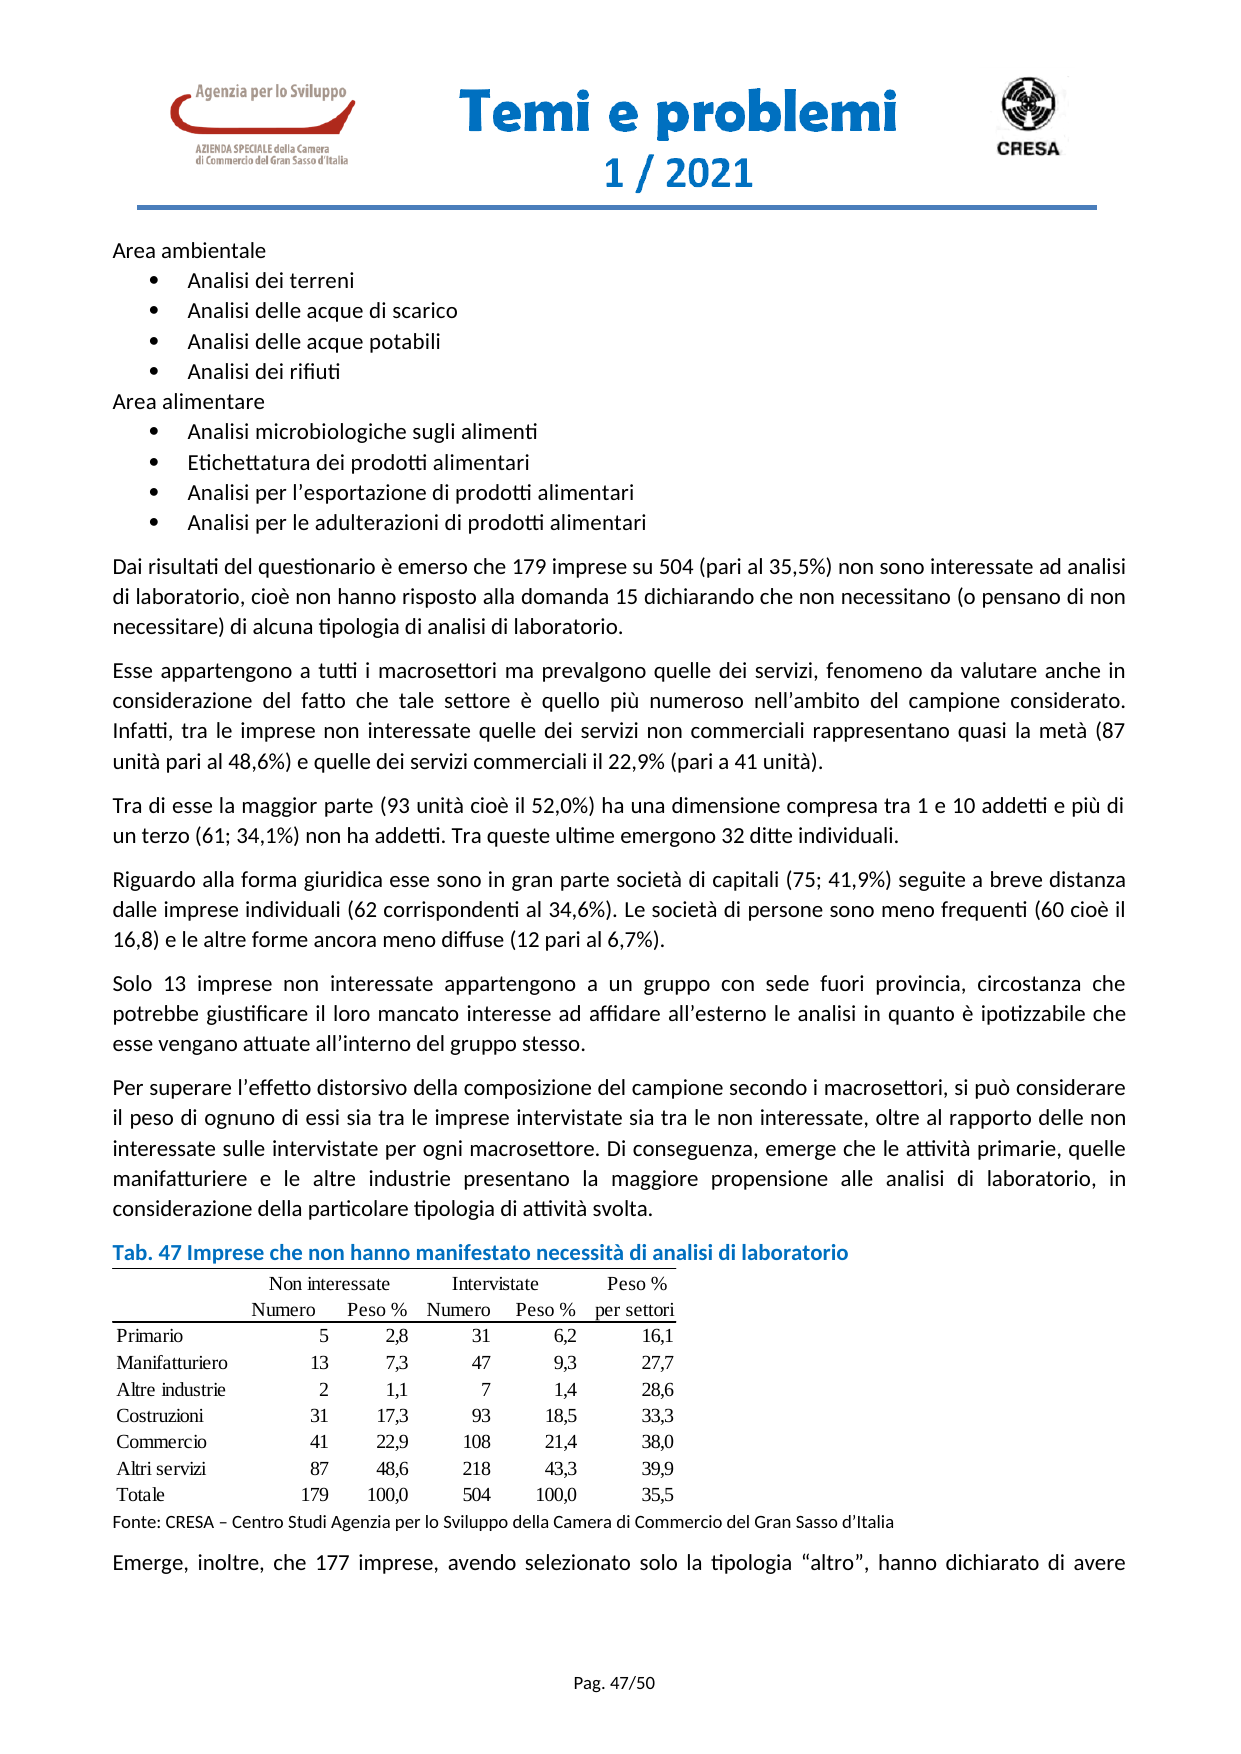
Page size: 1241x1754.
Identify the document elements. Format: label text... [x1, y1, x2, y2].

text Solo 13 imprese non interessate appartengono a un gruppo con sede fuori provincia, circostanza che potrebbe giustificare il loro mancato interesse ad affidare all’esterno le analisi in quanto è ipotizzabile che esse vengano attuate all’interno del gruppo stesso. [112, 969, 1128, 1057]
text Dai risultati del questionario è emerso che 179 imprese su 504 (pari al 35,5%) non sono interessate ad analisi di laboratorio, cioè non hanno risposto alla domanda 15 dichiarando che non necessitano (o pensano di non necessitare) di alcuna tipologia di analisi di laboratorio. [112, 552, 1128, 640]
text Esse appartengono a tutti i macrosettori ma prevalgono quelle dei servizi, fenomeno da valutare anche in considerazione del fatto che tale settore è quello più numeroso nell’ambito del campione considerato. Infatti, tra le imprese non interessate quelle dei servizi non commerciali rappresentano quasi la metà (87 unità pari al 48,6%) e quelle dei servizi commerciali il 22,9% (pari a 41 unità). [112, 656, 1128, 775]
list Analisi per le adulterazioni di prodotti alimentari [150, 508, 1128, 536]
text Area alimentare [112, 387, 1128, 415]
list Etichettatura dei prodotti alimentari [150, 448, 1128, 476]
list Analisi microbiologiche sugli alimenti [150, 417, 1128, 446]
text Fonte: CRESA – Centro Studi Agenzia per lo Sviluppo della Camera di Commercio del Gran Sasso d’Italia [112, 1510, 1128, 1533]
text Tra di esse la maggior parte (93 unità cioè il 52,0%) ha una dimensione compresa tra 1 e 10 addetti e più di un terzo (61; 34,1%) non ha addetti. Tra queste ultime emergono 32 ditte individuali. [112, 791, 1128, 849]
list Analisi delle acque di scarico [150, 297, 1128, 325]
list Analisi dei terreni [150, 266, 1128, 294]
list Analisi delle acque potabili [150, 327, 1128, 355]
text Tab. 47 Imprese che non hanno manifestato necessità di analisi di laboratorio [112, 1238, 1128, 1266]
picture [112, 45, 1122, 220]
text Per superare l’effetto distorsivo della composizione del campione secondo i macrosettori, si può considerare il peso di ognuno di essi sia tra le imprese intervistate sia tra le non interessate, oltre al rapporto delle non interessate sulle intervistate per ogni macrosettore. Di conseguenza, emerge che le attività primarie, quelle manifatturiere e le altre industrie presentano la maggiore propensione alle analisi di laboratorio, in considerazione della particolare tipologia di attività svolta. [112, 1073, 1128, 1222]
text Riguardo alla forma giuridica esse sono in gran parte società di capitali (75; 41,9%) seguite a breve distanza dalle imprese individuali (62 corrispondenti al 34,6%). Le società di persone sono meno frequenti (60 cioè il 16,8) e le altre forme ancora meno diffuse (12 pari al 6,7%). [112, 865, 1128, 953]
text Area ambientale [112, 236, 1128, 264]
list Analisi dei rifiuti [150, 357, 1128, 385]
list Analisi per l’esportazione di prodotti alimentari [150, 478, 1128, 506]
